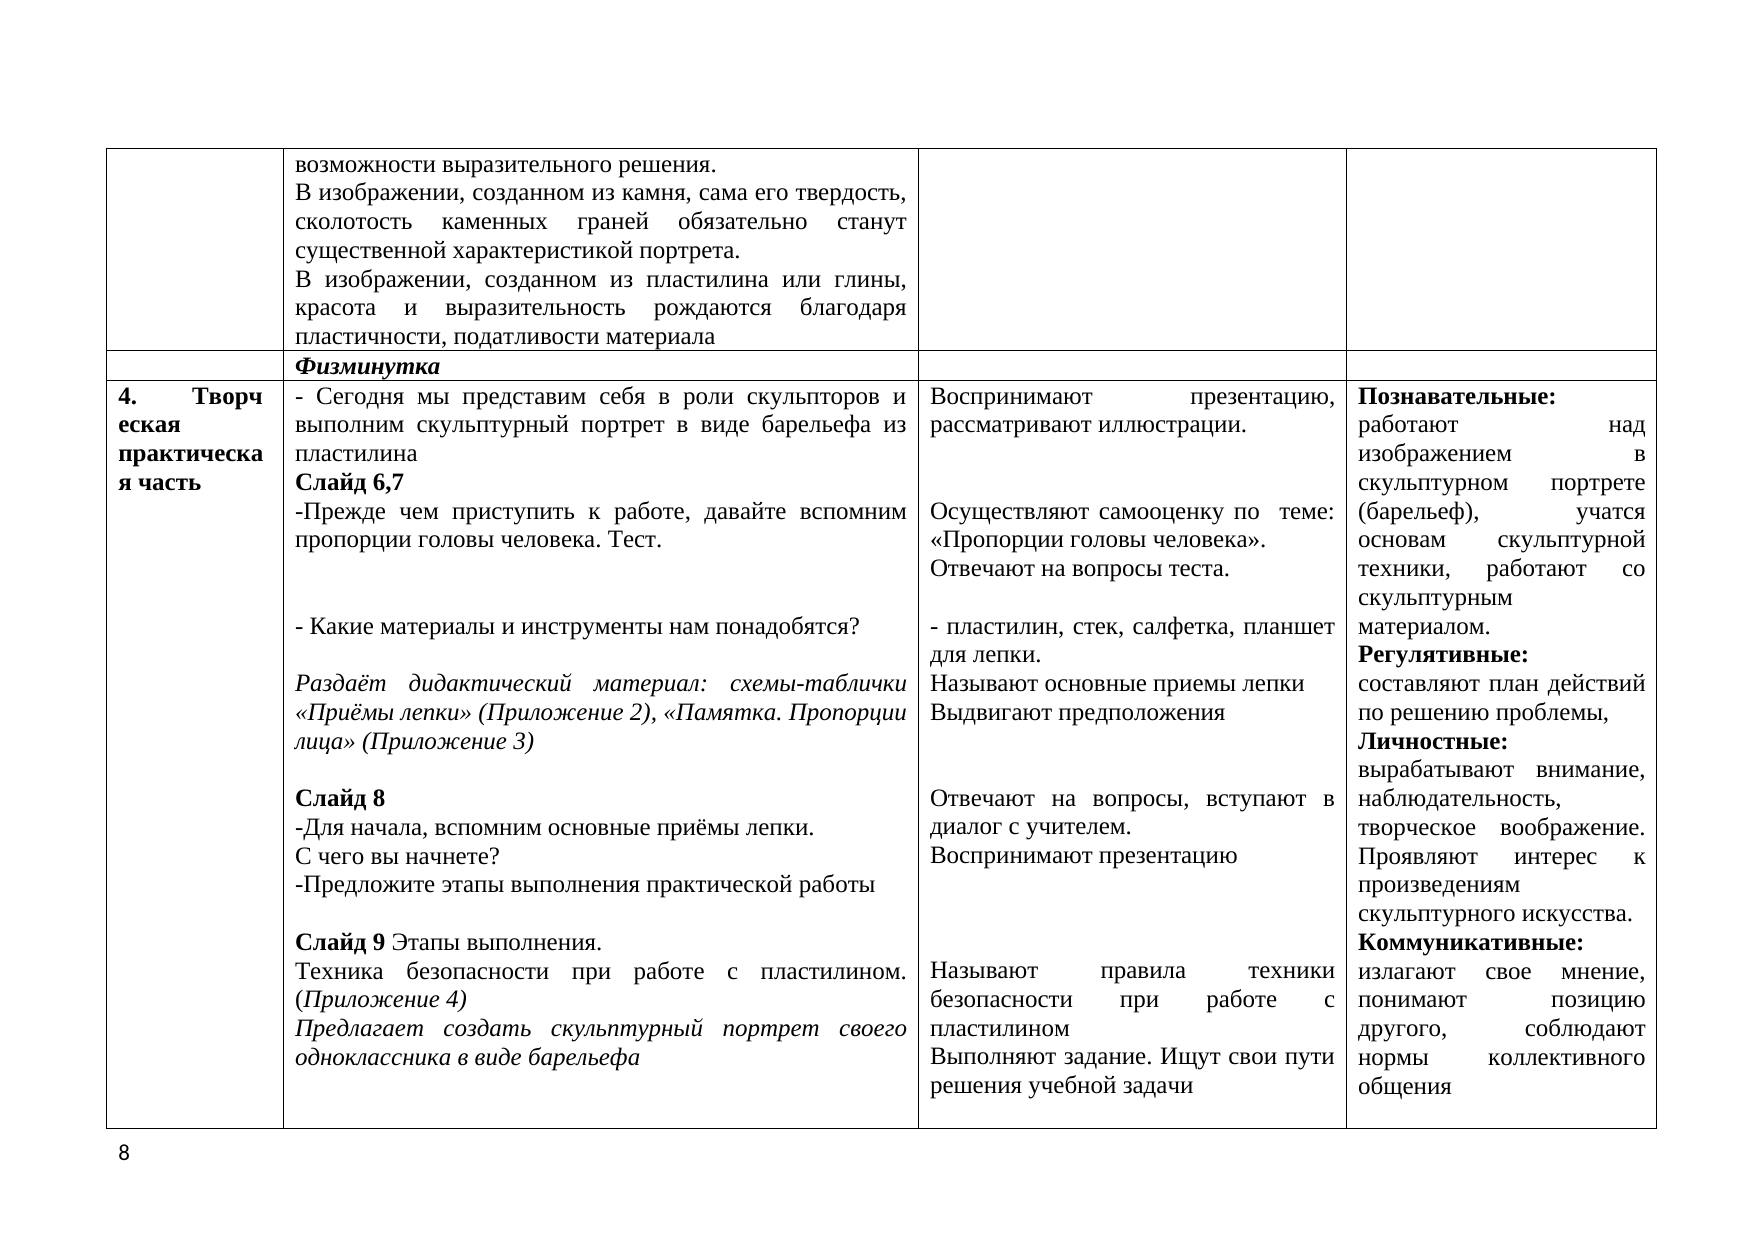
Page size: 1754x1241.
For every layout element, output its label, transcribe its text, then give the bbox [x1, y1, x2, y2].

table_cell Творческая практическая часть [107, 381, 283, 1128]
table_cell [1347, 149, 1656, 350]
table_cell Физминутка [284, 351, 918, 380]
table_cell [1347, 351, 1656, 380]
table_cell Воспринимают презентацию, рассматривают иллюстрации. Осуществляют самооценку по теме: «Пропорции головы человека». Отвечают на вопросы теста. - пластилин, стек, салфетка, планшет для лепки. Называют основные приемы лепки Выдвигают предположения Отвечают на вопросы, вступают в диалог с учителем. Воспринимают презентацию Называют правила техники безопасности при работе с пластилином Выполняют задание. Ищут свои пути решения учебной задачи [919, 381, 1346, 1128]
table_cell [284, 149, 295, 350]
table_cell Познавательные: работают над изображением в скульптурном портрете (барельеф), учатся основам скульптурной техники, работают со скульптурным материалом. Регулятивные: составляют план действий по решению проблемы, Личностные: вырабатывают внимание, наблюдательность, творческое воображение. Проявляют интерес к произведениям скульптурного искусства. Коммуникативные: излагают свое мнение, понимают позицию другого, соблюдают нормы коллективного общения [1347, 381, 1656, 1128]
table_cell [919, 351, 1346, 380]
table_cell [107, 149, 283, 350]
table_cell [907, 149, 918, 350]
table_cell - Сегодня мы представим себя в роли скульпторов и выполним скульптурный портрет в виде барельефа из пластилина Слайд 6,7 -Прежде чем приступить к работе, давайте вспомним пропорции головы человека. Тест. - Какие материалы и инструменты нам понадобятся? Раздаёт дидактический материал: схемы-таблички «Приёмы лепки» (Приложение 2), «Памятка. Пропорции лица» (Приложение 3) Слайд 8 -Для начала, вспомним основные приёмы лепки. С чего вы начнете? -Предложите этапы выполнения практической работы Слайд 9 Этапы выполнения. Техника безопасности при работе с пластилином. (Приложение 4) Предлагает создать скульптурный портрет своего одноклассника в виде барельефа [284, 381, 918, 1128]
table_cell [919, 149, 1346, 350]
table_cell [107, 351, 283, 380]
